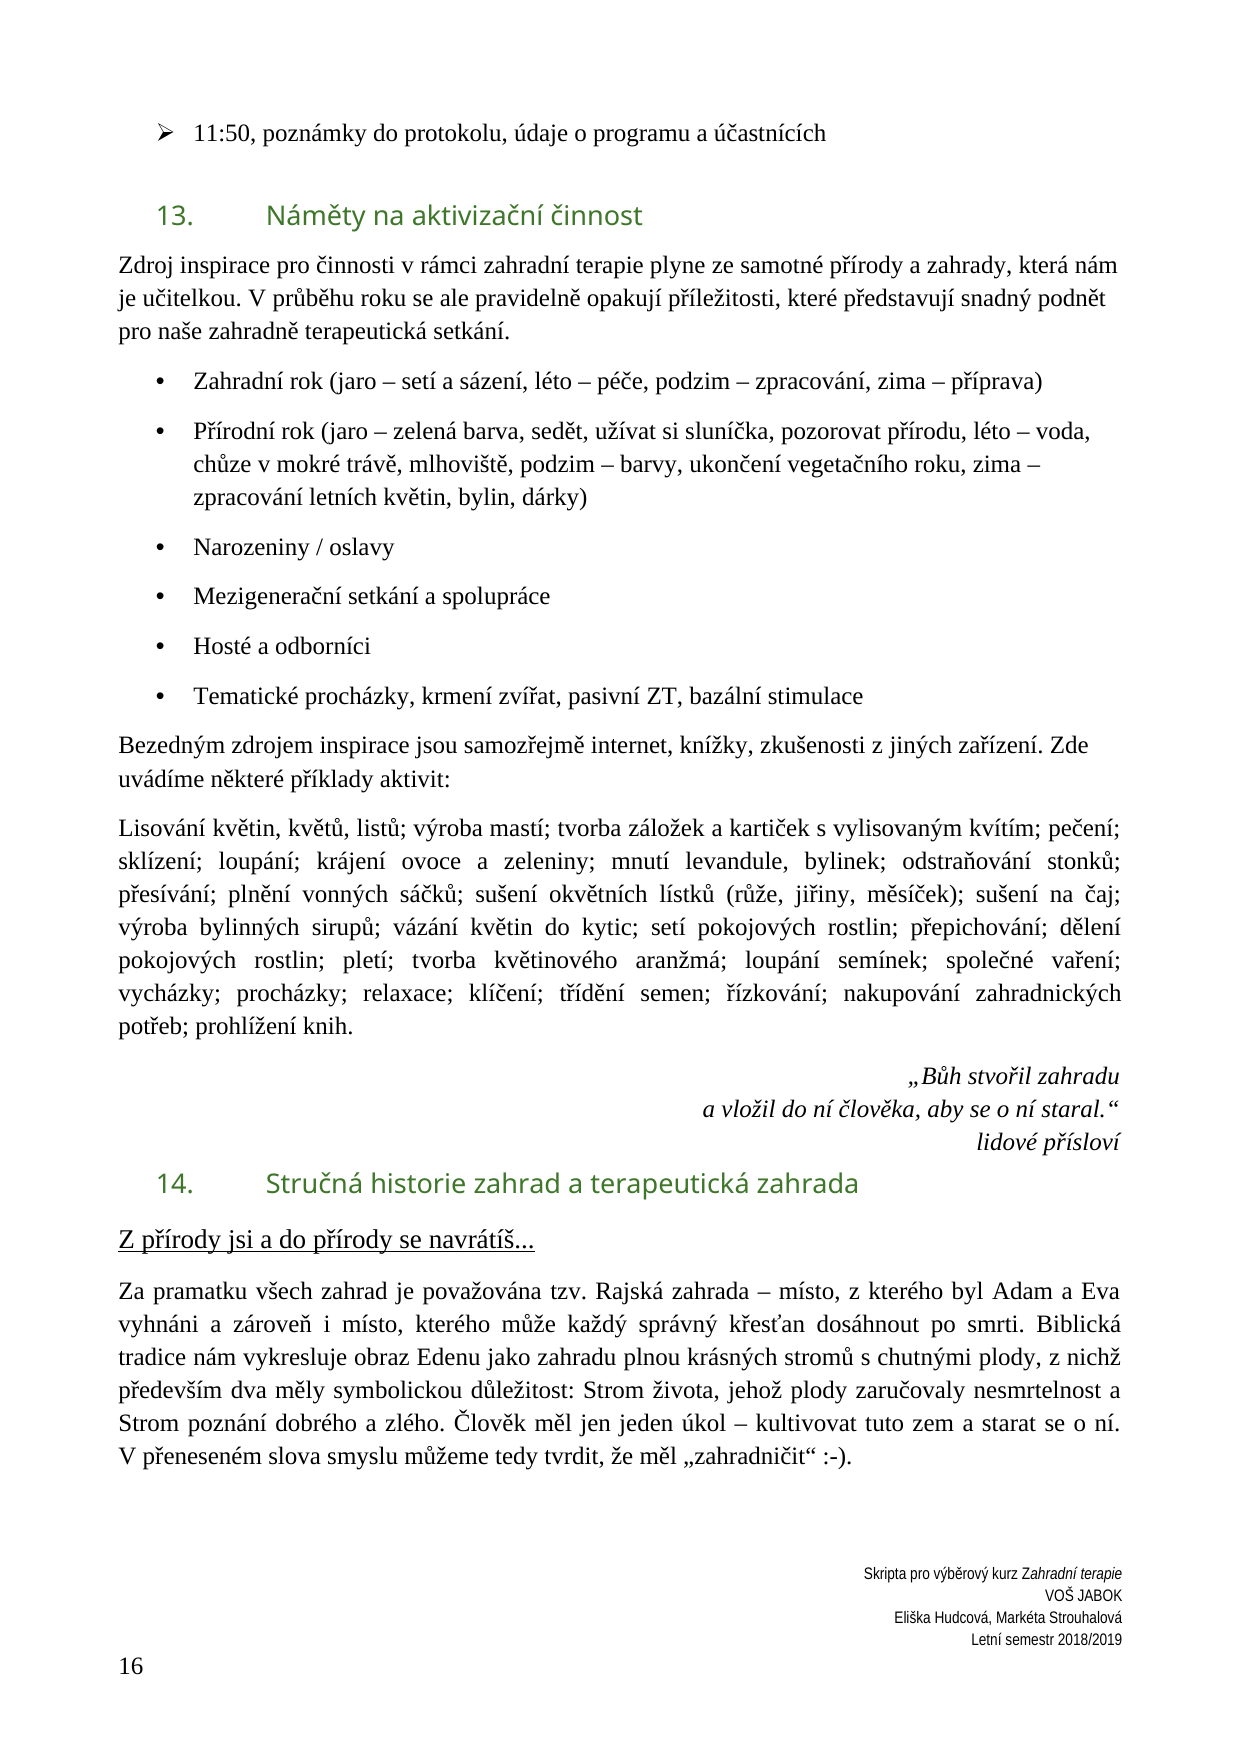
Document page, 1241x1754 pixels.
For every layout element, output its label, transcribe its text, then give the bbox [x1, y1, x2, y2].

text Zdroj inspirace pro činnosti v rámci zahradní terapie plyne ze samotné přírody a zahrady, která nám je učitelkou. V průběhu roku se ale pravidelně opakují příležitosti, které představují snadný podnět pro naše zahradně terapeutická setkání. [118, 250, 1122, 345]
list 11:50, poznámky do protokolu, údaje o programu a účastnících [156, 118, 1122, 147]
text „Bůh stvořil zahradu [118, 1061, 1122, 1090]
subtitle Stručná historie zahrad a terapeutická zahrada [156, 1164, 1122, 1201]
list Tematické procházky, krmení zvířat, pasivní ZT, bazální stimulace [156, 681, 1122, 710]
text Za pramatku všech zahrad je považována tzv. Rajská zahrada – místo, z kterého byl Adam a Eva vyhnáni a zároveň i místo, kterého může každý správný křesťan dosáhnout po smrti. Biblická tradice nám vykresluje obraz Edenu jako zahradu plnou krásných stromů s chutnými plody, z nichž především dva měly symbolickou důležitost: Strom života, jehož plody zaručovaly nesmrtelnost a Strom poznání dobrého a zlého. Člověk měl jen jeden úkol – kultivovat tuto zem a starat se o ní. V přeneseném slova smyslu můžeme tedy tvrdit, že měl „zahradničit“ :-). [118, 1276, 1122, 1470]
list Hosté a odborníci [156, 631, 1122, 660]
text lidové přísloví [118, 1127, 1122, 1156]
list Zahradní rok (jaro – setí a sázení, léto – péče, podzim – zpracování, zima – příprava) [156, 366, 1122, 395]
list Narozeniny / oslavy [156, 531, 1122, 560]
list Mezigenerační setkání a spolupráce [156, 581, 1122, 610]
text Z přírody jsi a do přírody se navrátíš... [118, 1223, 1122, 1254]
list Přírodní rok (jaro – zelená barva, sedět, užívat si sluníčka, pozorovat přírodu, léto – voda, chůze v mokré trávě, mlhoviště, podzim – barvy, ukončení vegetačního roku, zima – zpracování letních květin, bylin, dárky) [156, 416, 1122, 511]
subtitle Náměty na aktivizační činnost [156, 197, 1122, 233]
text Bezedným zdrojem inspirace jsou samozřejmě internet, knížky, zkušenosti z jiných zařízení. Zde uvádíme některé příklady aktivit: [118, 731, 1122, 792]
text Lisování květin, květů, listů; výroba mastí; tvorba záložek a kartiček s vylisovaným kvítím; pečení; sklízení; loupání; krájení ovoce a zeleniny; mnutí levandule, bylinek; odstraňování stonků; přesívání; plnění vonných sáčků; sušení okvětních lístků (růže, jiřiny, měsíček); sušení na čaj; výroba bylinných sirupů; vázání květin do kytic; setí pokojových rostlin; přepichování; dělení pokojových rostlin; pletí; tvorba květinového aranžmá; loupání semínek; společné vaření; vycházky; procházky; relaxace; klíčení; třídění semen; řízkování; nakupování zahradnických potřeb; prohlížení knih. [118, 813, 1122, 1040]
text a vložil do ní člověka, aby se o ní staral.“ [118, 1094, 1122, 1123]
